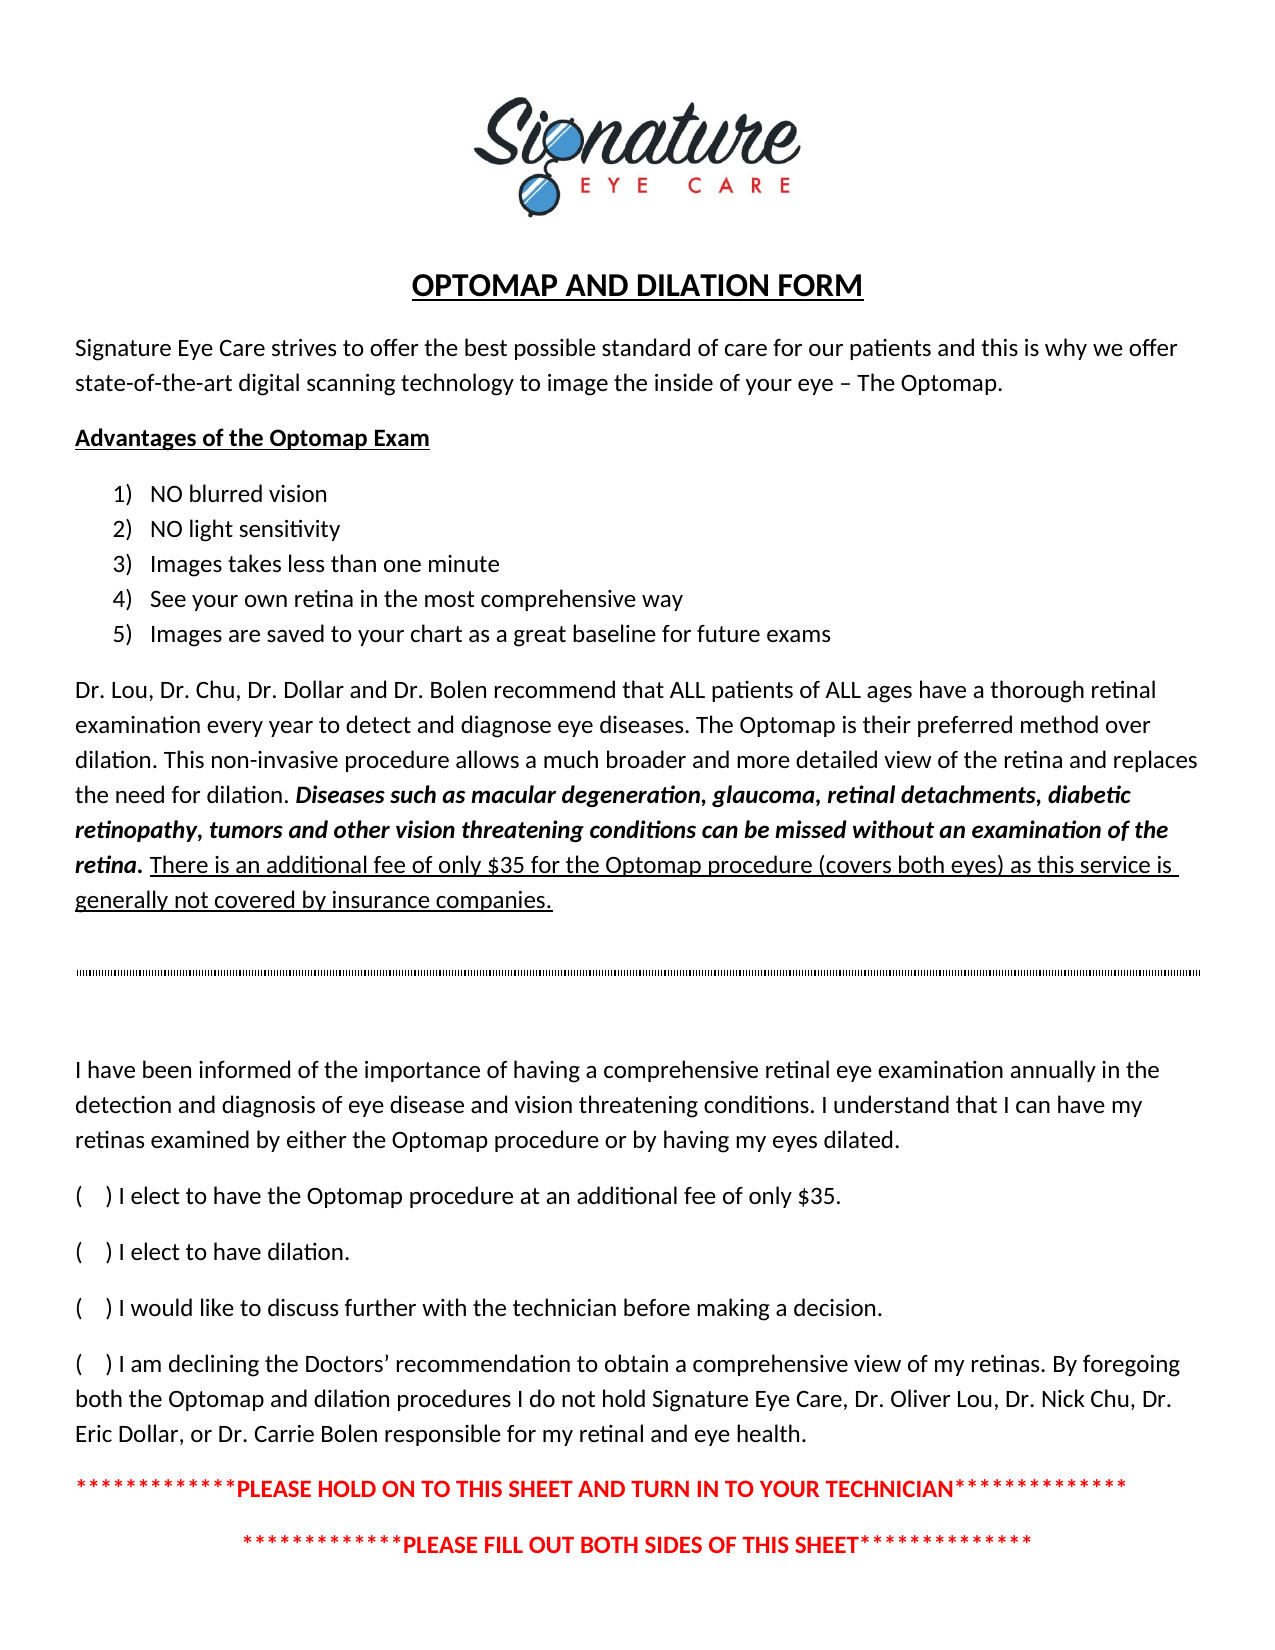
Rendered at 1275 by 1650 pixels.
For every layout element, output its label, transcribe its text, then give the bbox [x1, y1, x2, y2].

text *************PLEASE FILL OUT BOTH SIDES OF THIS SHEET************** [75, 1529, 1200, 1560]
list Images takes less than one minute [112, 548, 1200, 579]
text *************PLEASE HOLD ON TO THIS SHEET AND TURN IN TO YOUR TECHNICIAN************** [75, 1473, 1200, 1504]
list NO blurred vision [112, 478, 1200, 509]
text ( ) I elect to have the Optomap procedure at an additional fee of only $35. [75, 1180, 1200, 1211]
text I have been informed of the importance of having a comprehensive retinal eye examination annually in the detection and diagnosis of eye disease and vision threatening conditions. I understand that I can have my retinas examined by either the Optomap procedure or by having my eyes dilated. [75, 1054, 1200, 1155]
text OPTOMAP AND DILATION FORM [75, 264, 1200, 305]
text ( ) I would like to discuss further with the technician before making a decision. [75, 1292, 1200, 1322]
text Dr. Lou, Dr. Chu, Dr. Dollar and Dr. Bolen recommend that ALL patients of ALL ages have a thorough retinal examination every year to detect and diagnose eye diseases. The Optomap is their preferred method over dilation. This non-invasive procedure allows a much broader and more detailed view of the retina and replaces the need for dilation. Diseases such as macular degeneration, glaucoma, retinal detachments, diabetic retinopathy, tumors and other vision threatening conditions can be missed without an examination of the retina. There is an additional fee of only $35 for the Optomap procedure (covers both eyes) as this service is generally not covered by insurance companies. [75, 674, 1200, 915]
list See your own retina in the most comprehensive way [112, 583, 1200, 614]
text Signature Eye Care strives to offer the best possible standard of care for our patients and this is why we offer state-of-the-art digital scanning technology to image the inside of your eye – The Optomap. [75, 332, 1200, 397]
text Advantages of the Optomap Exam [75, 422, 1200, 453]
list NO light sensitivity [112, 513, 1200, 544]
text ( ) I elect to have dilation. [75, 1236, 1200, 1267]
picture [459, 75, 816, 239]
list Images are saved to your chart as a great baseline for future exams [112, 618, 1200, 649]
text ( ) I am declining the Doctors’ recommendation to obtain a comprehensive view of my retinas. By foregoing both the Optomap and dilation procedures I do not hold Signature Eye Care, Dr. Oliver Lou, Dr. Nick Chu, Dr. Eric Dollar, or Dr. Carrie Bolen responsible for my retinal and eye health. [75, 1348, 1200, 1448]
